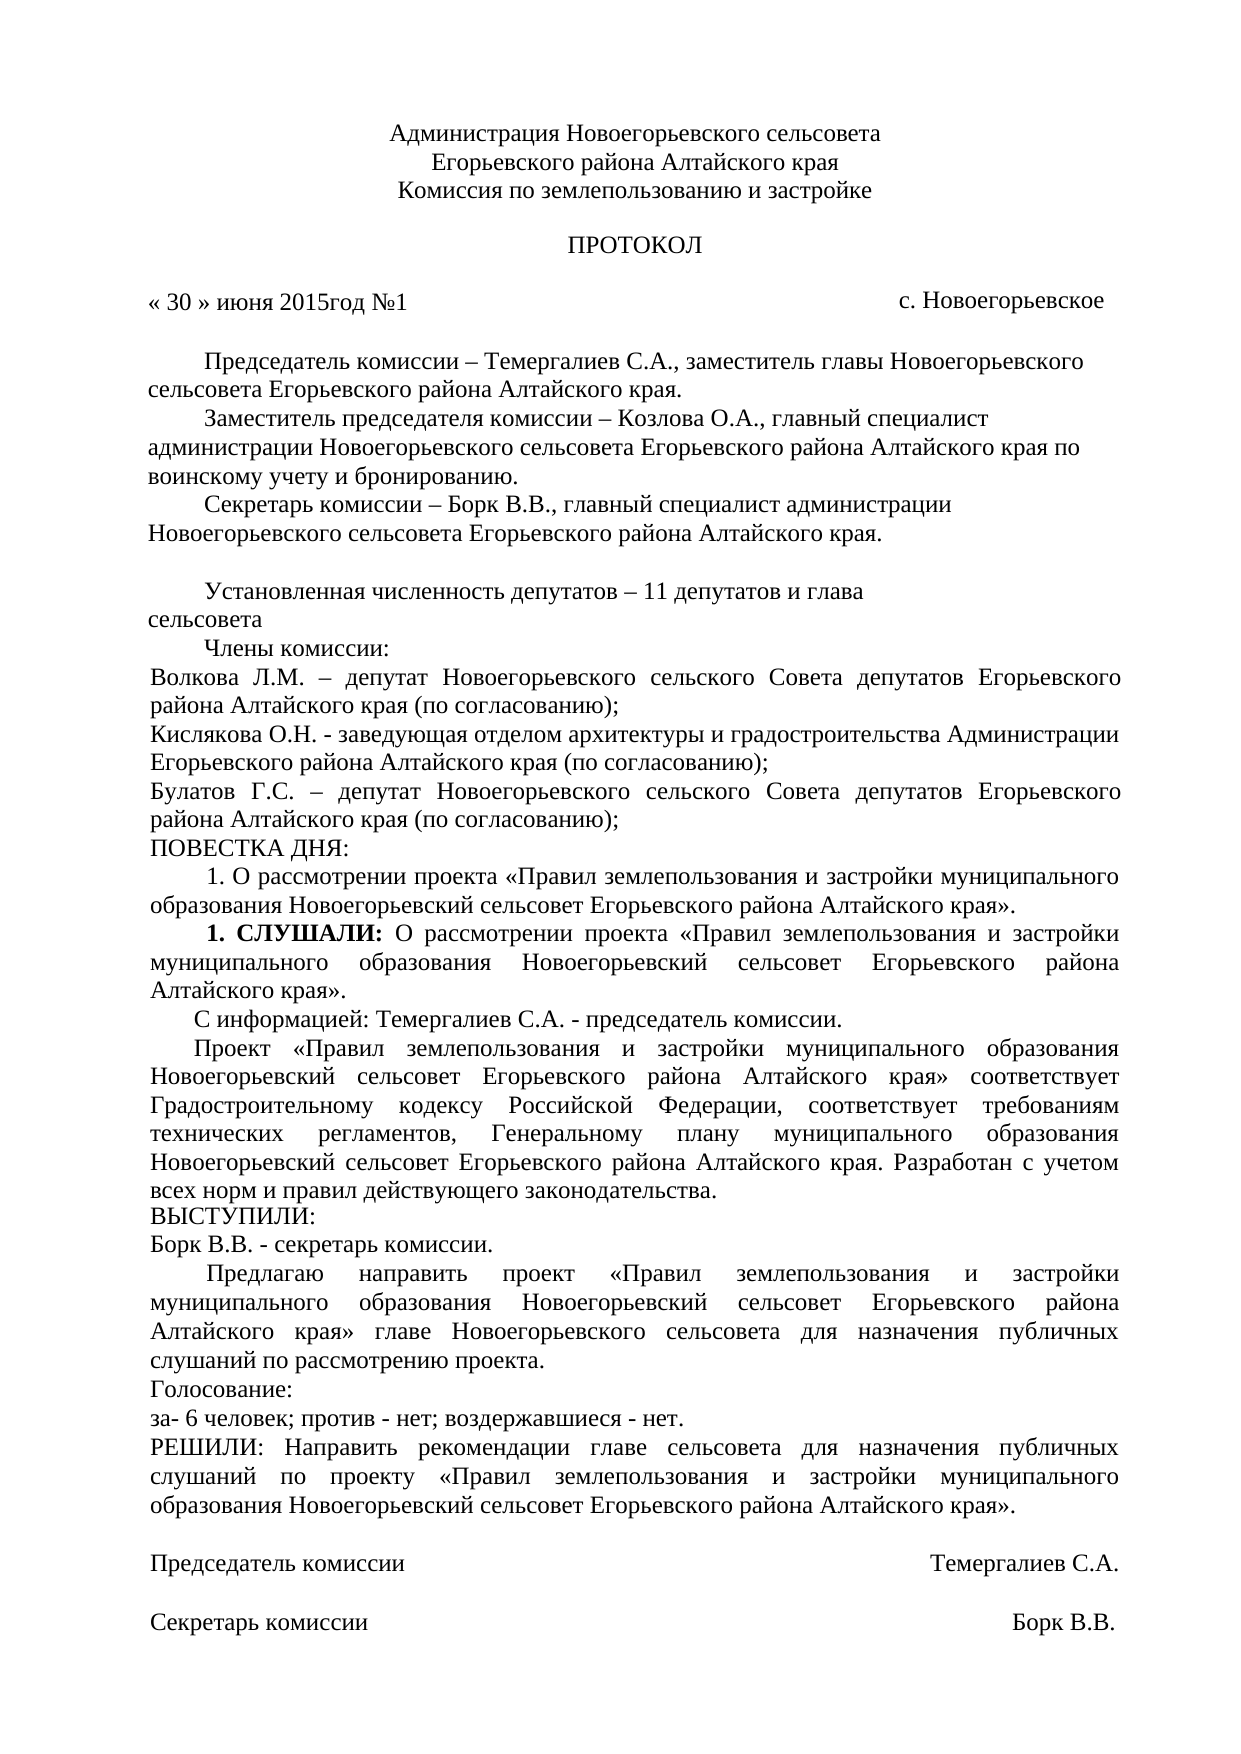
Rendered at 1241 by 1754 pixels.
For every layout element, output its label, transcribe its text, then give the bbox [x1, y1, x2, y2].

text Кислякова О.Н. - заведующая отделом архитектуры и градостроительства Администрации Егорьевского района Алтайского края (по согласованию); [150, 719, 1120, 776]
text « 30 » июня 2015год №1 [148, 287, 1122, 316]
text Булатов Г.С. – депутат Новоегорьевского сельского Совета депутатов Егорьевского района Алтайского края (по согласованию); [150, 776, 1122, 833]
text Председатель комиссии Темергалиев С.А. [150, 1549, 1120, 1578]
text ПРОТОКОЛ [148, 233, 1122, 258]
text Члены комиссии: [148, 633, 972, 662]
text Борк В.В. - секретарь комиссии. [150, 1229, 1122, 1258]
text С информацией: Темергалиев С.А. - председатель комиссии. [150, 1004, 1122, 1033]
text Проект «Правил землепользования и застройки муниципального образования Новоегорьевский сельсовет Егорьевского района Алтайского края» соответствует Градостроительному кодексу Российской Федерации, соответствует требованиям технических регламентов, Генеральному плану муниципального образования Новоегорьевский сельсовет Егорьевского района Алтайского края. Разработан с учетом всех норм и правил действующего законодательства. [150, 1033, 1120, 1204]
text Комиссия по землепользованию и застройке [148, 176, 1122, 204]
text с. Новоегорьевское [867, 289, 1111, 313]
text РЕШИЛИ: Направить рекомендации главе сельсовета для назначения публичных слушаний по проекту «Правил землепользования и застройки муниципального образования Новоегорьевский сельсовет Егорьевского района Алтайского края». [150, 1432, 1120, 1519]
text Егорьевского района Алтайского края [148, 147, 1122, 176]
text Председатель комиссии – Темергалиев С.А., заместитель главы Новоегорьевского сельсовета Егорьевского района Алтайского края. [148, 346, 1122, 403]
text Голосование: [150, 1374, 1122, 1403]
text Секретарь комиссии Борк В.В. [150, 1607, 1120, 1636]
text Предлагаю направить проект «Правил землепользования и застройки муниципального образования Новоегорьевский сельсовет Егорьевского района Алтайского края» главе Новоегорьевского сельсовета для назначения публичных слушаний по рассмотрению проекта. [150, 1258, 1120, 1374]
text 1. О рассмотрении проекта «Правил землепользования и застройки муниципального образования Новоегорьевский сельсовет Егорьевского района Алтайского края». [150, 862, 1120, 919]
text за- 6 человек; против - нет; воздержавшиеся - нет. [150, 1403, 1122, 1432]
text 1. СЛУШАЛИ: О рассмотрении проекта «Правил землепользования и застройки муниципального образования Новоегорьевский сельсовет Егорьевского района Алтайского края». [150, 919, 1120, 1004]
text Заместитель председателя комиссии – Козлова О.А., главный специалист администрации Новоегорьевского сельсовета Егорьевского района Алтайского края по воинскому учету и бронированию. [148, 403, 1122, 489]
text Установленная численность депутатов – 11 депутатов и глава сельсовета [148, 576, 972, 633]
text ПОВЕСТКА ДНЯ: [150, 833, 1122, 862]
text Волкова Л.М. – депутат Новоегорьевского сельского Совета депутатов Егорьевского района Алтайского края (по согласованию); [150, 662, 1122, 719]
text Администрация Новоегорьевского сельсовета [148, 118, 1122, 147]
text ВЫСТУПИЛИ: [150, 1204, 1122, 1229]
text Секретарь комиссии – Борк В.В., главный специалист администрации Новоегорьевского сельсовета Егорьевского района Алтайского края. [148, 489, 1122, 547]
